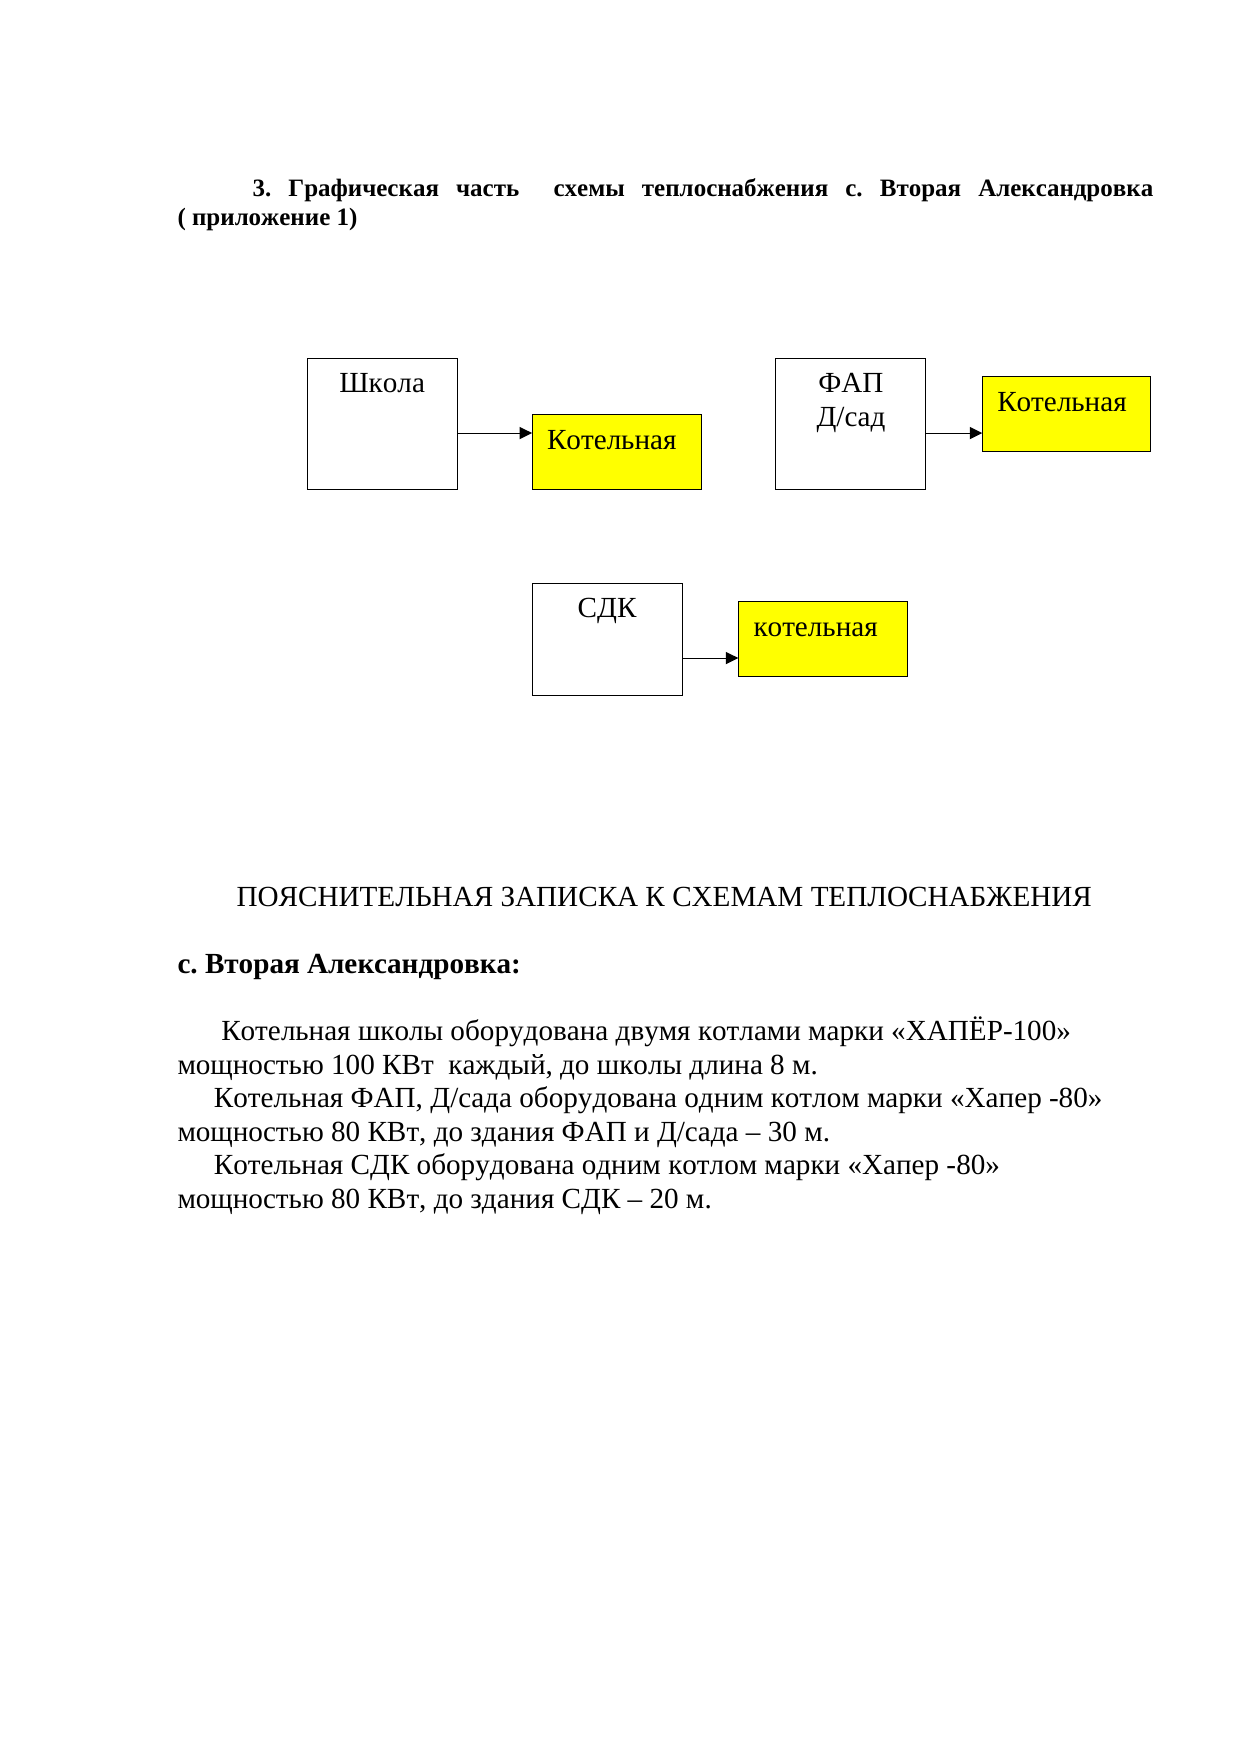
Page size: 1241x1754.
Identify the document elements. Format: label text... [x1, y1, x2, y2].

text ПОЯСНИТЕЛЬНАЯ ЗАПИСКА К СХЕМАМ ТЕПЛОСНАБЖЕНИЯ [177, 879, 1152, 913]
text Котельная СДК оборудована одним котлом марки «Хапер -80» мощностью 80 КВт, до здания СДК – 20 м. [177, 1147, 1152, 1214]
text с. Вторая Александровка: [177, 946, 1152, 980]
text Котельная ФАП, Д/сада оборудована одним котлом марки «Хапер -80» мощностью 80 КВт, до здания ФАП и Д/сада – 30 м. [177, 1080, 1152, 1147]
text Котельная школы оборудована двумя котлами марки «ХАПЁР-100» мощностью 100 КВт каждый, до школы длина 8 м. [177, 1013, 1152, 1080]
text 3. Графическая часть схемы теплоснабжения с. Вторая Александровка ( приложение 1) [177, 173, 1154, 231]
